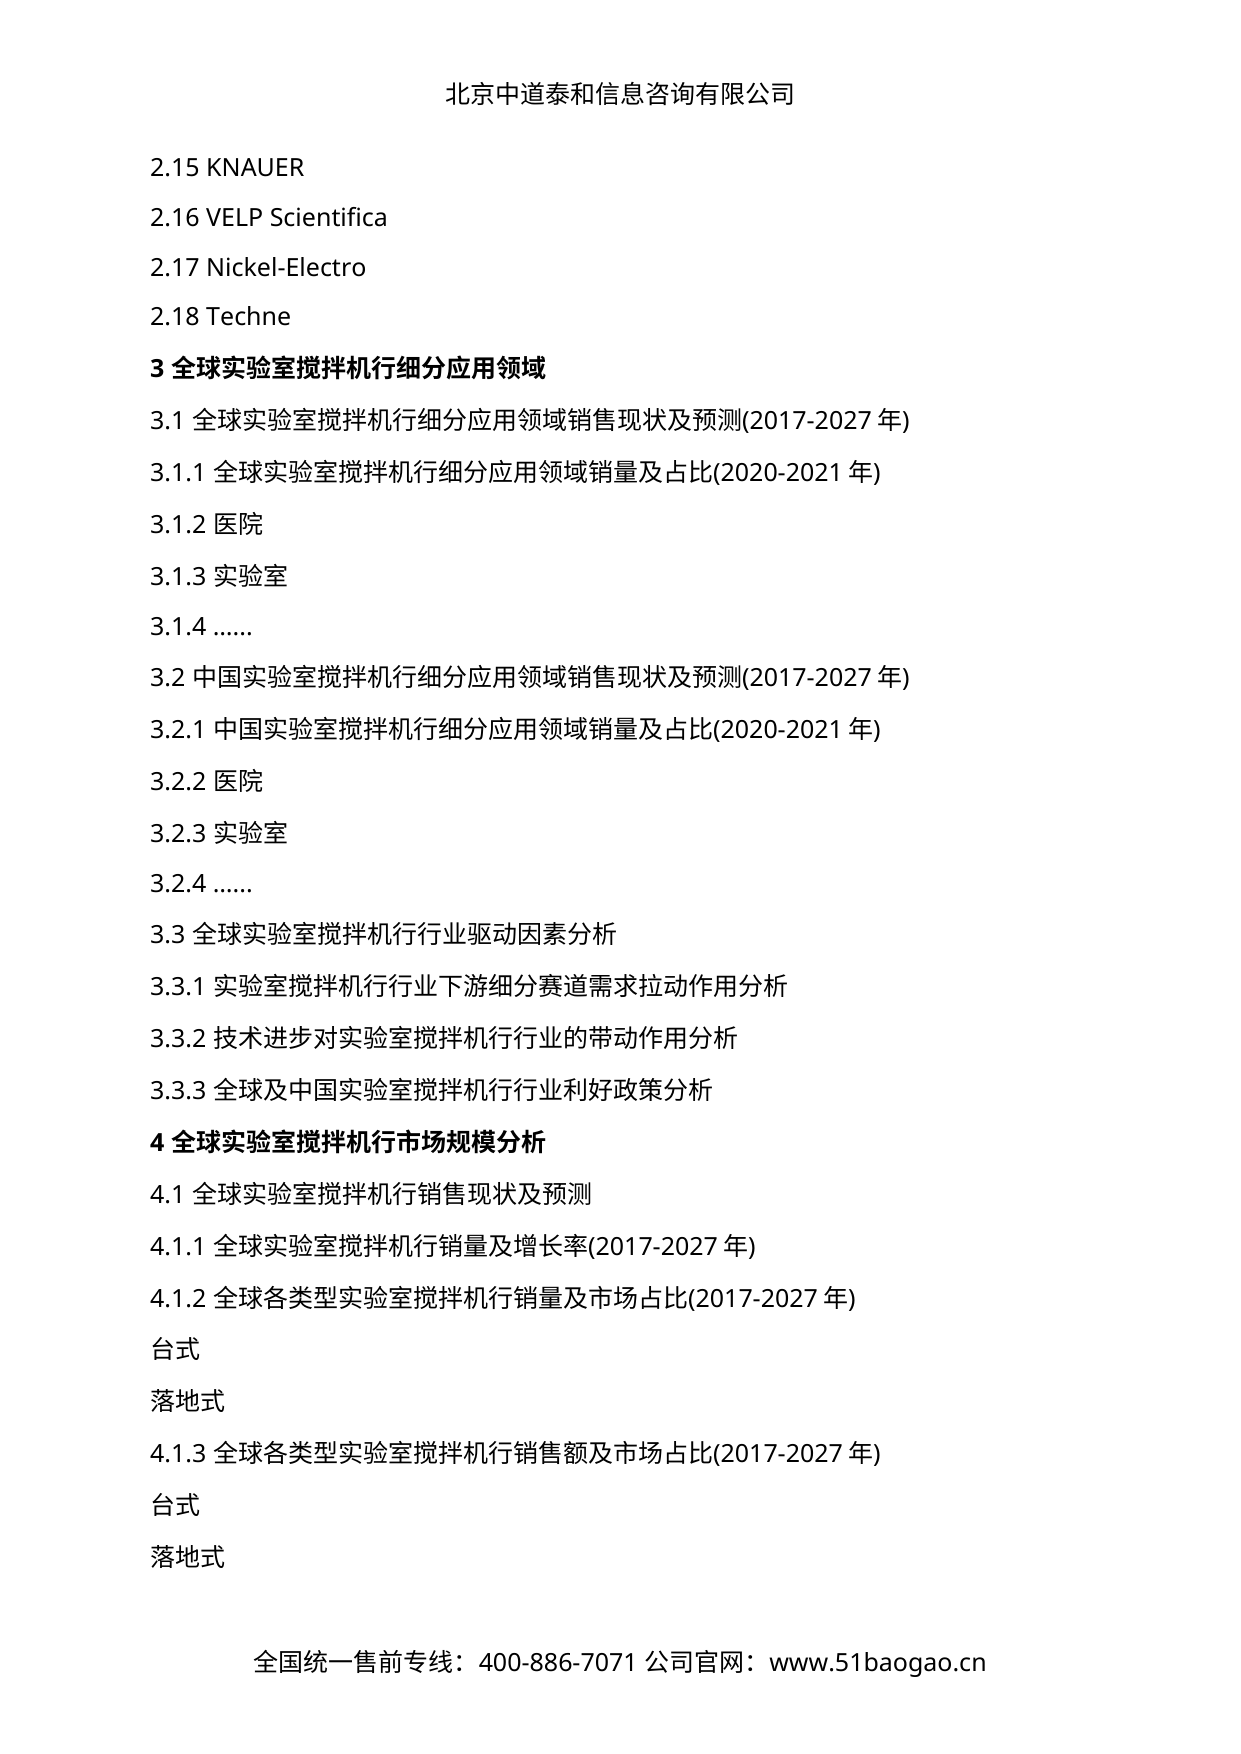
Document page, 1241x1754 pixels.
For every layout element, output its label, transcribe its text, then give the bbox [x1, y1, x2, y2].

text 4.1.1 全球实验室搅拌机行销量及增长率(2017-2027年) [150, 1226, 1090, 1262]
text 3.1.2 医院 [150, 504, 1090, 541]
text 3.2.1 中国实验室搅拌机行细分应用领域销量及占比(2020-2021年) [150, 710, 1090, 746]
text 2.15 KNAUER [150, 150, 1090, 184]
text 落地式 [150, 1382, 1090, 1418]
text 台式 [150, 1486, 1090, 1522]
text 台式 [150, 1330, 1090, 1366]
text 4.1.3 全球各类型实验室搅拌机行销售额及市场占比(2017-2027年) [150, 1434, 1090, 1470]
text 3.1 全球实验室搅拌机行细分应用领域销售现状及预测(2017-2027年) [150, 401, 1090, 437]
text 3.1.1 全球实验室搅拌机行细分应用领域销量及占比(2020-2021年) [150, 452, 1090, 489]
text 2.16 VELP Scientifica [150, 200, 1090, 234]
text 3.2.2 医院 [150, 762, 1090, 798]
text 3.3.3 全球及中国实验室搅拌机行行业利好政策分析 [150, 1071, 1090, 1107]
text 2.17 Nickel-Electro [150, 249, 1090, 283]
text 2.18 Techne [150, 299, 1090, 333]
text 3 全球实验室搅拌机行细分应用领域 [150, 349, 1090, 385]
text 4.1 全球实验室搅拌机行销售现状及预测 [150, 1174, 1090, 1211]
text 4.1.2 全球各类型实验室搅拌机行销量及市场占比(2017-2027年) [150, 1278, 1090, 1314]
text 3.3.2 技术进步对实验室搅拌机行行业的带动作用分析 [150, 1019, 1090, 1055]
text 3.3.1 实验室搅拌机行行业下游细分赛道需求拉动作用分析 [150, 967, 1090, 1003]
text 落地式 [150, 1537, 1090, 1574]
text 3.2.3 实验室 [150, 813, 1090, 850]
text 3.2 中国实验室搅拌机行细分应用领域销售现状及预测(2017-2027年) [150, 658, 1090, 694]
text 3.1.4 …... [150, 608, 1090, 642]
text 3.3 全球实验室搅拌机行行业驱动因素分析 [150, 915, 1090, 951]
text 3.2.4 …... [150, 865, 1090, 899]
text 3.1.3 实验室 [150, 556, 1090, 592]
text 4 全球实验室搅拌机行市场规模分析 [150, 1122, 1090, 1159]
